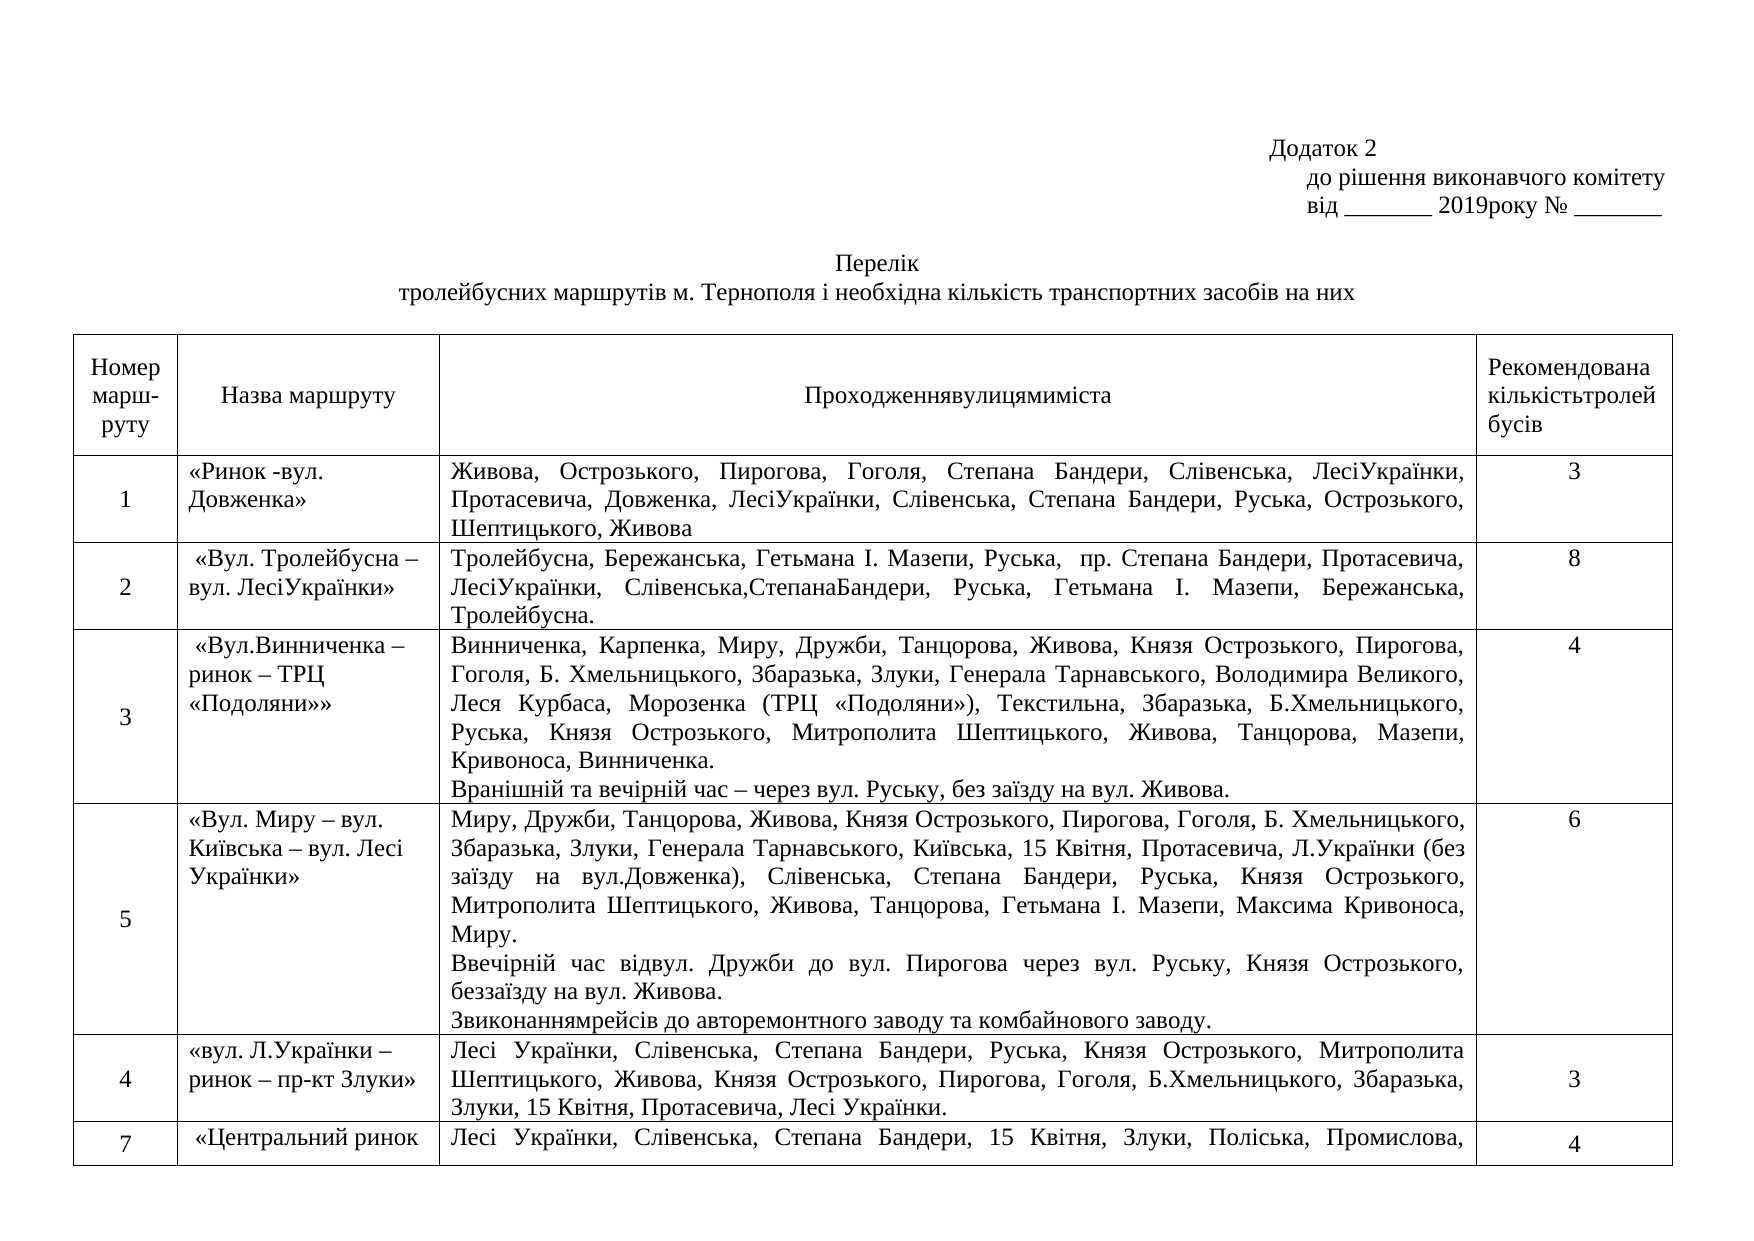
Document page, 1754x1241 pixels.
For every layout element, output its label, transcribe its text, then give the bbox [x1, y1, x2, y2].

table_cell Винниченка, Карпенка, Миру, Дружби, Танцорова, Живова, Князя Острозького, Пирогова, Гоголя, Б. Хмельницького, Збаразька, Злуки, Генерала Тарнавського, Володимира Великого, Леся Курбаса, Морозенка (ТРЦ «Подоляни»), Текстильна, Збаразька, Б.Хмельницького, Руська, Князя Острозького, Митрополита Шептицького, Живова, Танцорова, Мазепи, Кривоноса, Винниченка. Вранішній та вечірній час – через вул. Руську, без заїзду на вул. Живова. [440, 630, 1476, 803]
table_cell 4 [74, 1035, 177, 1121]
table_cell 6 [1477, 804, 1672, 1034]
table_cell 1 [74, 456, 177, 542]
table_cell 5 [74, 804, 177, 1034]
table_cell «Вул. Миру – вул. Київська – вул. Лесі Українки» [178, 804, 439, 1034]
table_cell 4 [1477, 630, 1672, 803]
table_header Проходженнявулицямиміста [440, 335, 1476, 455]
table_cell 3 [1477, 1035, 1672, 1121]
table_cell 7 [74, 1122, 177, 1165]
text Додаток 2 [1269, 133, 1665, 162]
text тролейбусних маршрутів м. Тернополя і необхідна кількість транспортних засобів на них [88, 277, 1665, 305]
text Перелік [88, 248, 1665, 277]
table_header Номер марш- руту [74, 335, 177, 455]
table_cell «Вул.Винниченка – ринок – ТРЦ «Подоляни»» [178, 630, 439, 803]
text до рішення виконавчого комітету [679, 162, 1665, 190]
table_cell Миру, Дружби, Танцорова, Живова, Князя Острозького, Пирогова, Гоголя, Б. Хмельницького, Збаразька, Злуки, Генерала Тарнавського, Київська, 15 Квітня, Протасевича, Л.Українки (без заїзду на вул.Довженка), Слівенська, Степана Бандери, Руська, Князя Острозького, Митрополита Шептицького, Живова, Танцорова, Гетьмана І. Мазепи, Максима Кривоноса, Миру. Ввечірній час відвул. Дружби до вул. Пирогова через вул. Руську, Князя Острозького, беззаїзду на вул. Живова. Звиконаннямрейсів до авторемонтного заводу та комбайнового заводу. [440, 804, 1476, 1034]
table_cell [178, 1122, 439, 1165]
table_cell «Вул. Тролейбусна – вул. ЛесіУкраїнки» [178, 543, 439, 629]
table_header Назва маршруту [178, 335, 439, 455]
table_cell 3 [1477, 456, 1672, 542]
table_cell «Ринок -вул. Довженка» [178, 456, 439, 542]
text від _______ 2019року № _______ [1269, 190, 1665, 219]
table_cell 3 [74, 630, 177, 803]
table_cell 8 [1477, 543, 1672, 629]
table_cell Лесі Українки, Слівенська, Степана Бандери, Руська, Князя Острозького, Митрополита Шептицького, Живова, Князя Острозького, Пирогова, Гоголя, Б.Хмельницького, Збаразька, Злуки, 15 Квітня, Протасевича, Лесі Українки. [440, 1035, 1476, 1121]
table_cell Живова, Острозького, Пирогова, Гоголя, Степана Бандери, Слівенська, ЛесіУкраїнки, Протасевича, Довженка, ЛесіУкраїнки, Слівенська, Степана Бандери, Руська, Острозького, Шептицького, Живова [440, 456, 1476, 542]
table_cell 4 [1477, 1122, 1672, 1165]
table_cell 2 [74, 543, 177, 629]
table_cell Тролейбусна, Бережанська, Гетьмана І. Мазепи, Руська, пр. Степана Бандери, Протасевича, ЛесіУкраїнки, Слівенська,СтепанаБандери, Руська, Гетьмана І. Мазепи, Бережанська, Тролейбусна. [440, 543, 1476, 629]
table_header Рекомендована кількістьтролейбусів [1477, 335, 1672, 455]
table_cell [440, 1122, 1476, 1165]
table_cell «вул. Л.Українки – ринок – пр-кт Злуки» [178, 1035, 439, 1121]
